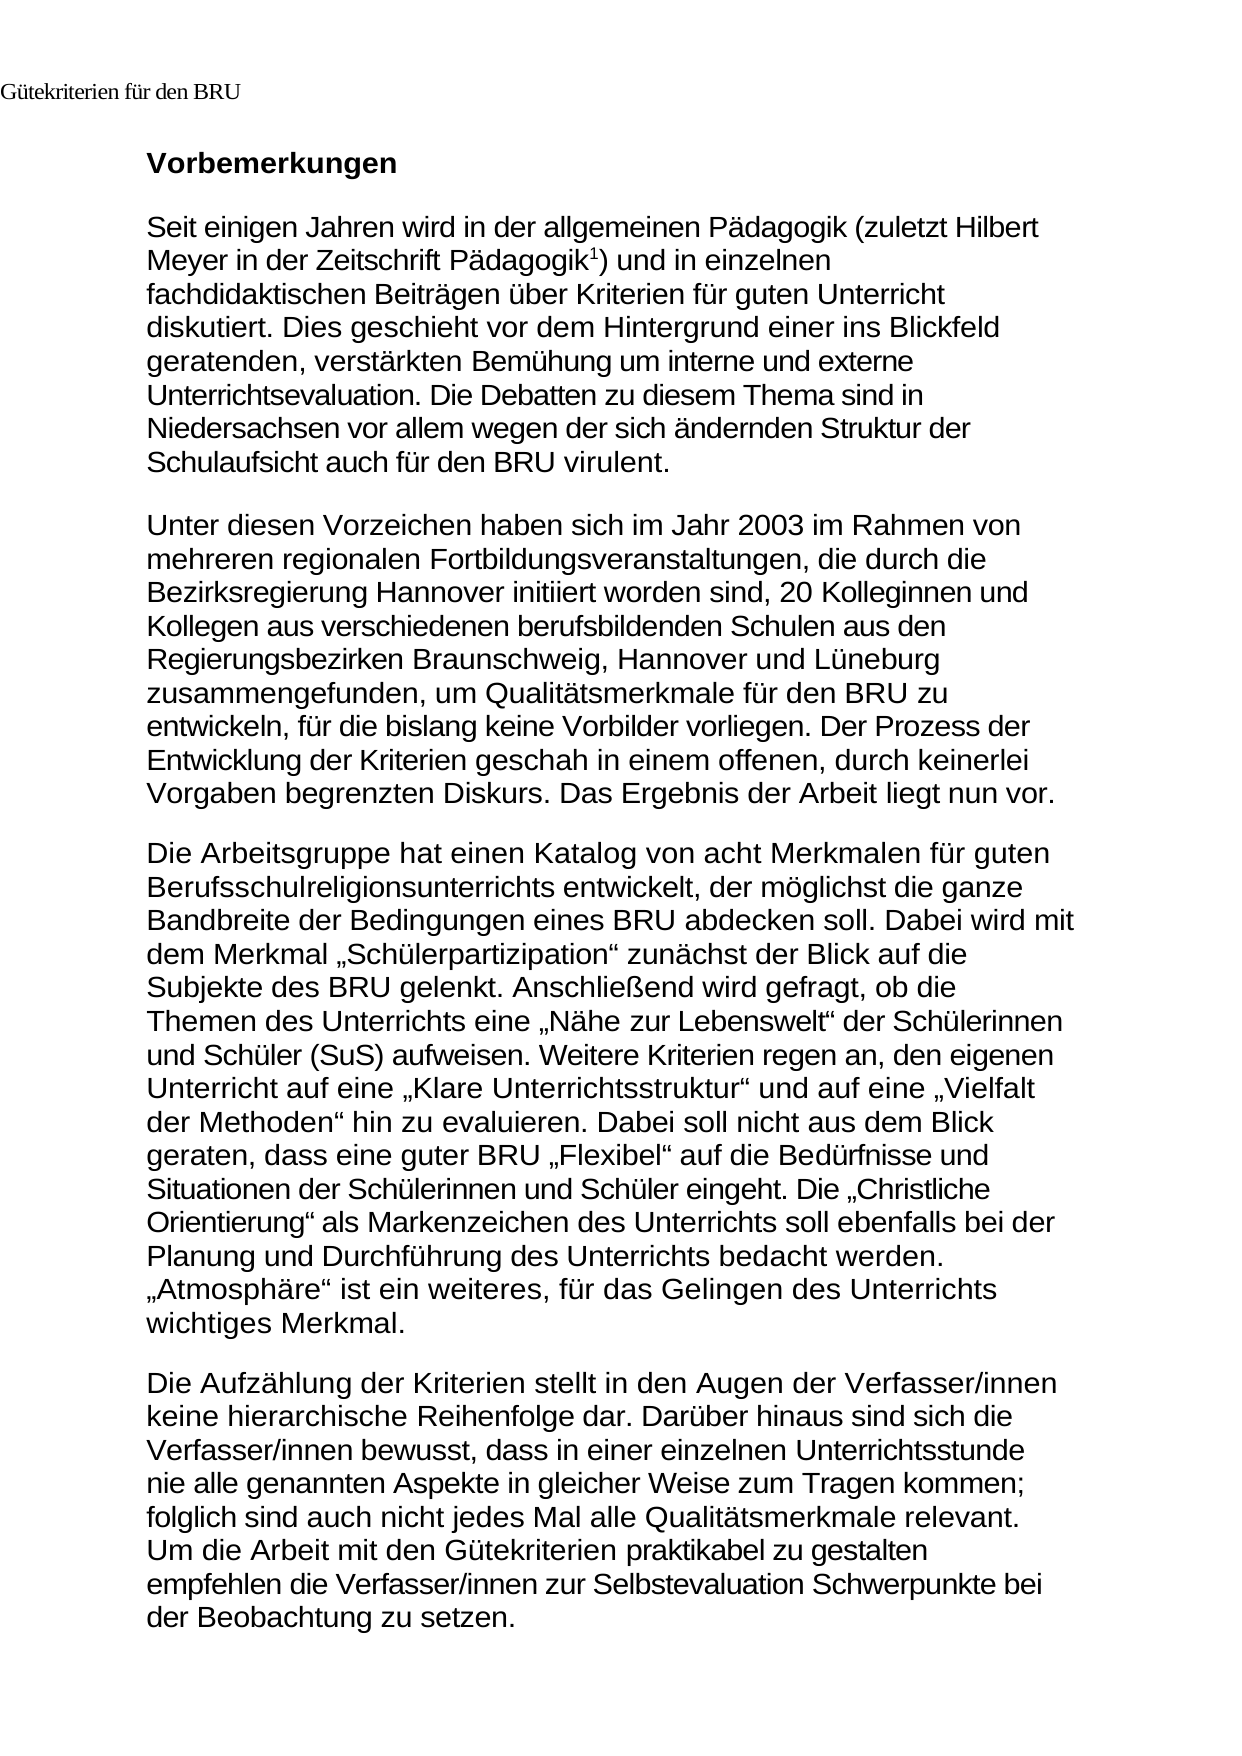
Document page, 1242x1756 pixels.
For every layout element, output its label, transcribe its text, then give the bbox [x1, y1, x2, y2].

text Die Arbeitsgruppe hat einen Katalog von acht Merkmalen für guten Berufsschulreligionsunterrichts entwickelt, der möglichst die ganze Bandbreite der Bedingungen eines BRU abdecken soll. Dabei wird mit dem Merkmal „Schülerpartizipation“ zunächst der Blick auf die Subjekte des BRU gelenkt. Anschließend wird gefragt, ob die Themen des Unterrichts eine „Nähe zur Lebenswelt“ der Schülerinnen und Schüler (SuS) aufweisen. Weitere Kriterien regen an, den eigenen Unterricht auf eine „Klare Unterrichtsstruktur“ und auf eine „Vielfalt der Methoden“ hin zu evaluieren. Dabei soll nicht aus dem Blick geraten, dass eine guter BRU „Flexibel“ auf die Bedürfnisse und Situationen der Schülerinnen und Schüler eingeht. Die „Christliche Orientierung“ als Markenzeichen des Unterrichts soll ebenfalls bei der Planung und Durchführung des Unterrichts bedacht werden. „Atmosphäre“ ist ein weiteres, für das Gelingen des Unterrichts wichtiges Merkmal. [146, 836, 1075, 1339]
text Unter diesen Vorzeichen haben sich im Jahr 2003 im Rahmen von mehreren regionalen Fortbildungsveranstaltungen, die durch die Bezirksregierung Hannover initiiert worden sind, 20 Kolleginnen und Kollegen aus verschiedenen berufsbildenden Schulen aus den Regierungsbezirken Braunschweig, Hannover und Lüneburg zusammengefunden, um Qualitätsmerkmale für den BRU zu entwickeln, für die bislang keine Vorbilder vorliegen. Der Prozess der Entwicklung der Kriterien geschah in einem offenen, durch keinerlei Vorgaben begrenzten Diskurs. Das Ergebnis der Arbeit liegt nun vor. [146, 508, 1075, 810]
text Die Aufzählung der Kriterien stellt in den Augen der Verfasser/innen keine hierarchische Reihenfolge dar. Darüber hinaus sind sich die Verfasser/innen bewusst, dass in einer einzelnen Unterrichtsstunde nie alle genannten Aspekte in gleicher Weise zum Tragen kommen; folglich sind auch nicht jedes Mal alle Qualitätsmerkmale relevant. Um die Arbeit mit den Gütekriterien praktikabel zu gestalten empfehlen die Verfasser/innen zur Selbstevaluation Schwerpunkte bei der Beobachtung zu setzen. [146, 1366, 1067, 1634]
text Vorbemerkungen [146, 146, 1082, 180]
text Seit einigen Jahren wird in der allgemeinen Pädagogik (zuletzt Hilbert Meyer in der Zeitschrift Pädagogik1) und in einzelnen fachdidaktischen Beiträgen über Kriterien für guten Unterricht diskutiert. Dies geschieht vor dem Hintergrund einer ins Blickfeld geratenden, verstärkten Bemühung um interne und externe Unterrichtsevaluation. Die Debatten zu diesem Thema sind in Niedersachsen vor allem wegen der sich ändernden Struktur der Schulaufsicht auch für den BRU virulent. [146, 210, 1045, 478]
